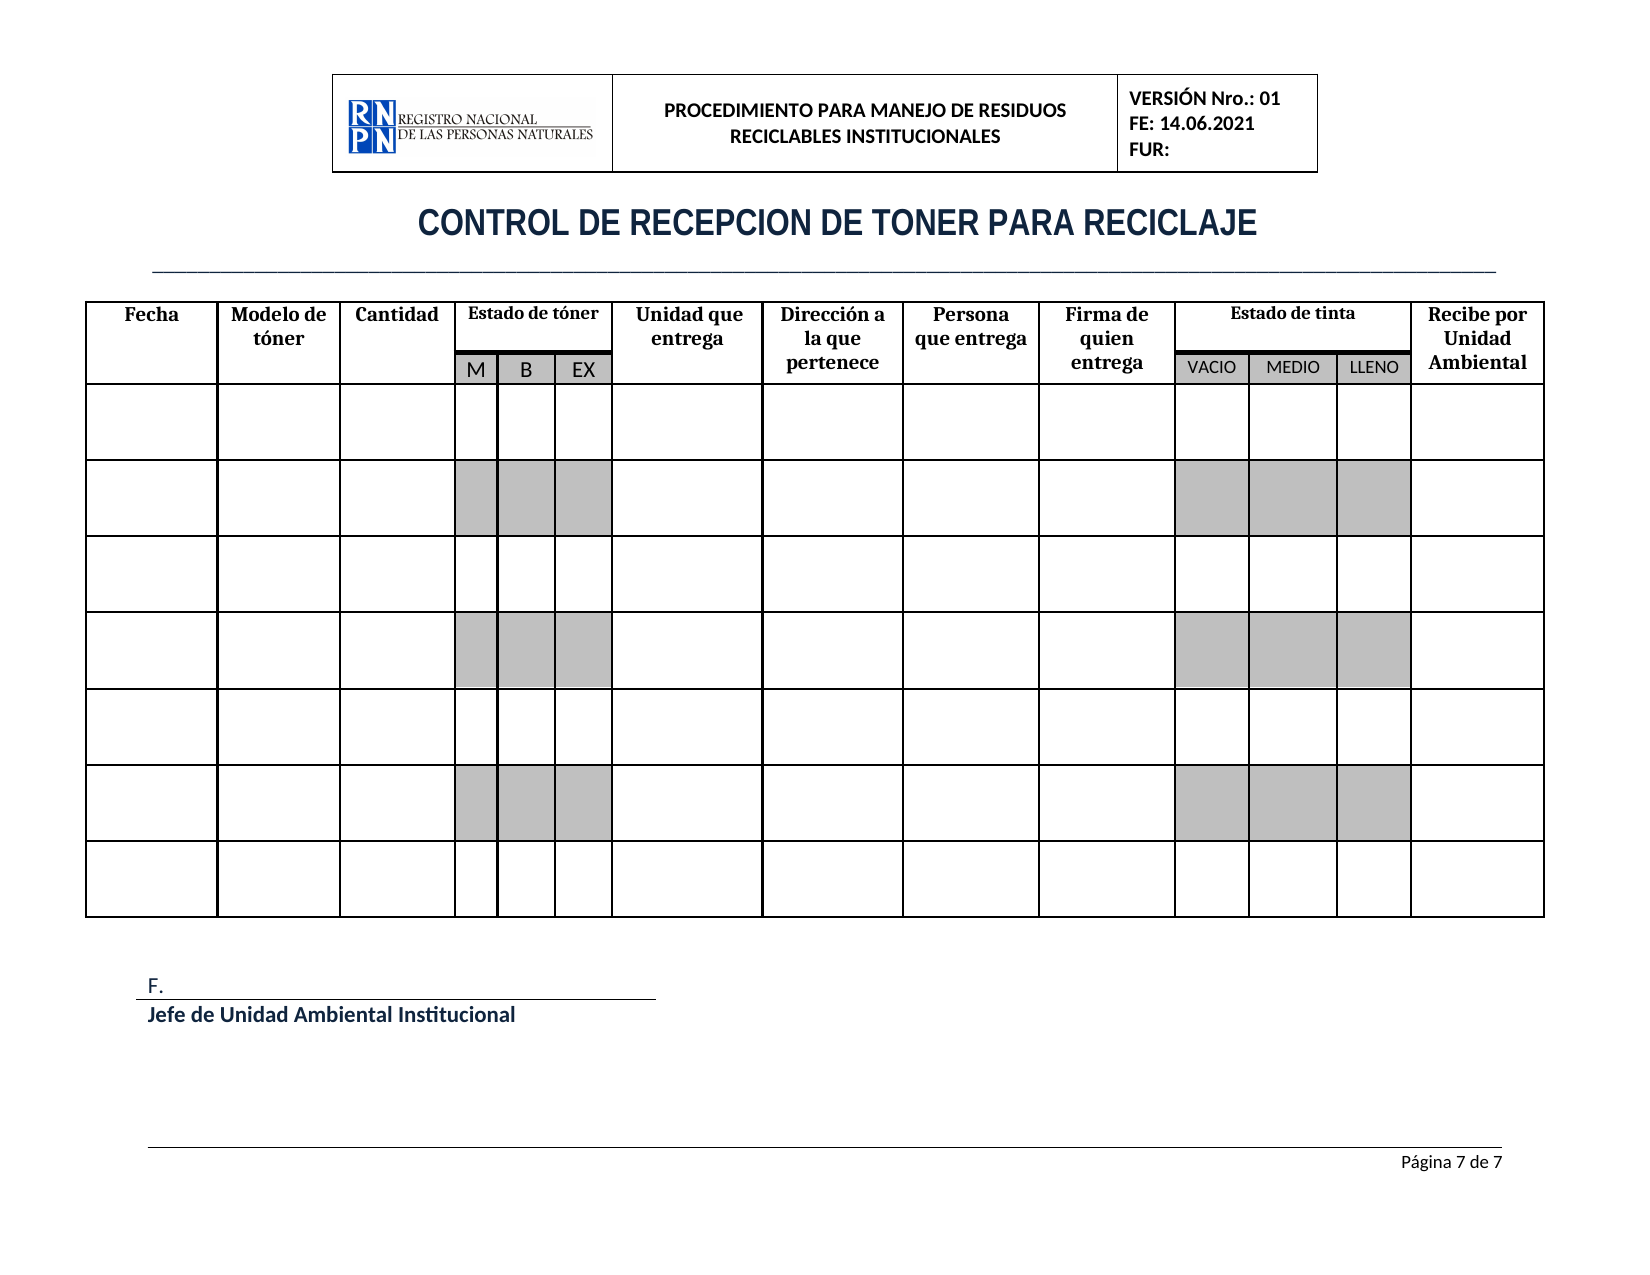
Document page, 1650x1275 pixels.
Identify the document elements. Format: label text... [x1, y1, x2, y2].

table_cell [1338, 766, 1410, 840]
table_cell [764, 385, 902, 459]
table_cell [499, 690, 554, 763]
table_cell [1338, 690, 1410, 763]
table_cell [1412, 842, 1543, 916]
table_cell [341, 537, 454, 611]
table_cell [1250, 461, 1336, 535]
table_header Persona que entrega [904, 303, 1038, 383]
table_cell [456, 842, 496, 916]
table_cell [499, 537, 554, 611]
table_cell [613, 842, 761, 916]
table_cell [1338, 537, 1410, 611]
table_header Dirección a la que pertenece [764, 303, 902, 383]
table_cell [556, 842, 611, 916]
table_cell [1412, 537, 1543, 611]
table_header Firma de quien entrega [1040, 303, 1174, 383]
table_cell [1412, 613, 1543, 687]
picture [345, 97, 596, 157]
table_cell [219, 842, 339, 916]
table_cell [87, 385, 216, 459]
table_header Unidad que entrega [613, 303, 761, 383]
table_header Recibe por Unidad Ambiental [1412, 303, 1543, 383]
table_cell [613, 537, 761, 611]
table_cell [1040, 385, 1174, 459]
table_cell [1176, 766, 1248, 840]
table_cell [1040, 690, 1174, 763]
table_cell [556, 385, 611, 459]
table_cell [613, 766, 761, 840]
table_cell [499, 766, 554, 840]
text CONTROL DE RECEPCION DE TONER PARA RECICLAJE ______________________________________________________________________________________________________________________ [148, 200, 1502, 276]
table_cell [1412, 766, 1543, 840]
table_cell MEDIO [1250, 355, 1336, 383]
table_cell [764, 613, 902, 687]
table_header F. [136, 971, 656, 999]
table_cell [556, 766, 611, 840]
table_header Estado de tinta [1176, 303, 1410, 350]
table_cell [613, 690, 761, 763]
table_cell [1338, 385, 1410, 459]
table_cell [1176, 385, 1248, 459]
table_cell [219, 766, 339, 840]
table_cell [1176, 537, 1248, 611]
table_cell [1338, 613, 1410, 687]
table_cell [764, 766, 902, 840]
table_cell B [499, 355, 554, 383]
table_cell [219, 537, 339, 611]
table_cell [219, 613, 339, 687]
table_cell [456, 385, 496, 459]
table_cell [904, 537, 1038, 611]
table_cell LLENO [1338, 355, 1410, 383]
table_cell [1176, 842, 1248, 916]
table_cell [1250, 690, 1336, 763]
table_cell [1176, 461, 1248, 535]
table_cell [904, 766, 1038, 840]
table_cell [499, 842, 554, 916]
table_cell [1040, 537, 1174, 611]
table_cell [1412, 385, 1543, 459]
table_cell [87, 613, 216, 687]
table_cell EX [556, 355, 611, 383]
table_cell [904, 385, 1038, 459]
table_cell [904, 613, 1038, 687]
table_cell [1338, 842, 1410, 916]
table_cell [1250, 385, 1336, 459]
table_cell [1250, 766, 1336, 840]
table_cell [1040, 461, 1174, 535]
table_cell [1040, 613, 1174, 687]
table_cell [556, 690, 611, 763]
table_cell [87, 537, 216, 611]
table_cell [556, 613, 611, 687]
table_cell [219, 385, 339, 459]
table_cell [1412, 690, 1543, 763]
table_cell [556, 461, 611, 535]
table_cell [613, 385, 761, 459]
table_header Modelo de tóner [219, 303, 339, 383]
table_cell [87, 461, 216, 535]
table_cell [219, 461, 339, 535]
table_cell [87, 766, 216, 840]
table_cell [87, 842, 216, 916]
table_cell [456, 690, 496, 763]
table_cell [764, 690, 902, 763]
table_cell [341, 613, 454, 687]
table_cell [1250, 537, 1336, 611]
table_cell [87, 690, 216, 763]
table_cell [1040, 842, 1174, 916]
table_cell [1250, 842, 1336, 916]
table_cell [613, 461, 761, 535]
table_header Estado de tóner [456, 303, 611, 350]
table_cell VACIO [1176, 355, 1248, 383]
table_cell [499, 461, 554, 535]
table_cell [456, 613, 496, 687]
table_cell [341, 842, 454, 916]
table_cell [1040, 766, 1174, 840]
table_cell [904, 461, 1038, 535]
table_cell [556, 537, 611, 611]
table_cell [764, 537, 902, 611]
table_cell [613, 613, 761, 687]
table_cell [904, 842, 1038, 916]
table_cell [341, 766, 454, 840]
table_cell [499, 385, 554, 459]
table_cell [1412, 461, 1543, 535]
table_cell [341, 690, 454, 763]
table_cell [456, 537, 496, 611]
table_cell [1338, 461, 1410, 535]
table_cell [341, 385, 454, 459]
table_cell [1176, 613, 1248, 687]
table_cell [764, 842, 902, 916]
table_cell [219, 690, 339, 763]
table_cell [456, 461, 496, 535]
table_cell M [456, 355, 496, 383]
table_cell [904, 690, 1038, 763]
table_cell [499, 613, 554, 687]
table_cell Jefe de Unidad Ambiental Institucional [136, 1000, 656, 1028]
table_header Fecha [87, 303, 216, 383]
table_cell [456, 766, 496, 840]
table_cell [341, 461, 454, 535]
table_header Cantidad [341, 303, 454, 383]
table_cell [1176, 690, 1248, 763]
table_cell [764, 461, 902, 535]
table_cell [1250, 613, 1336, 687]
